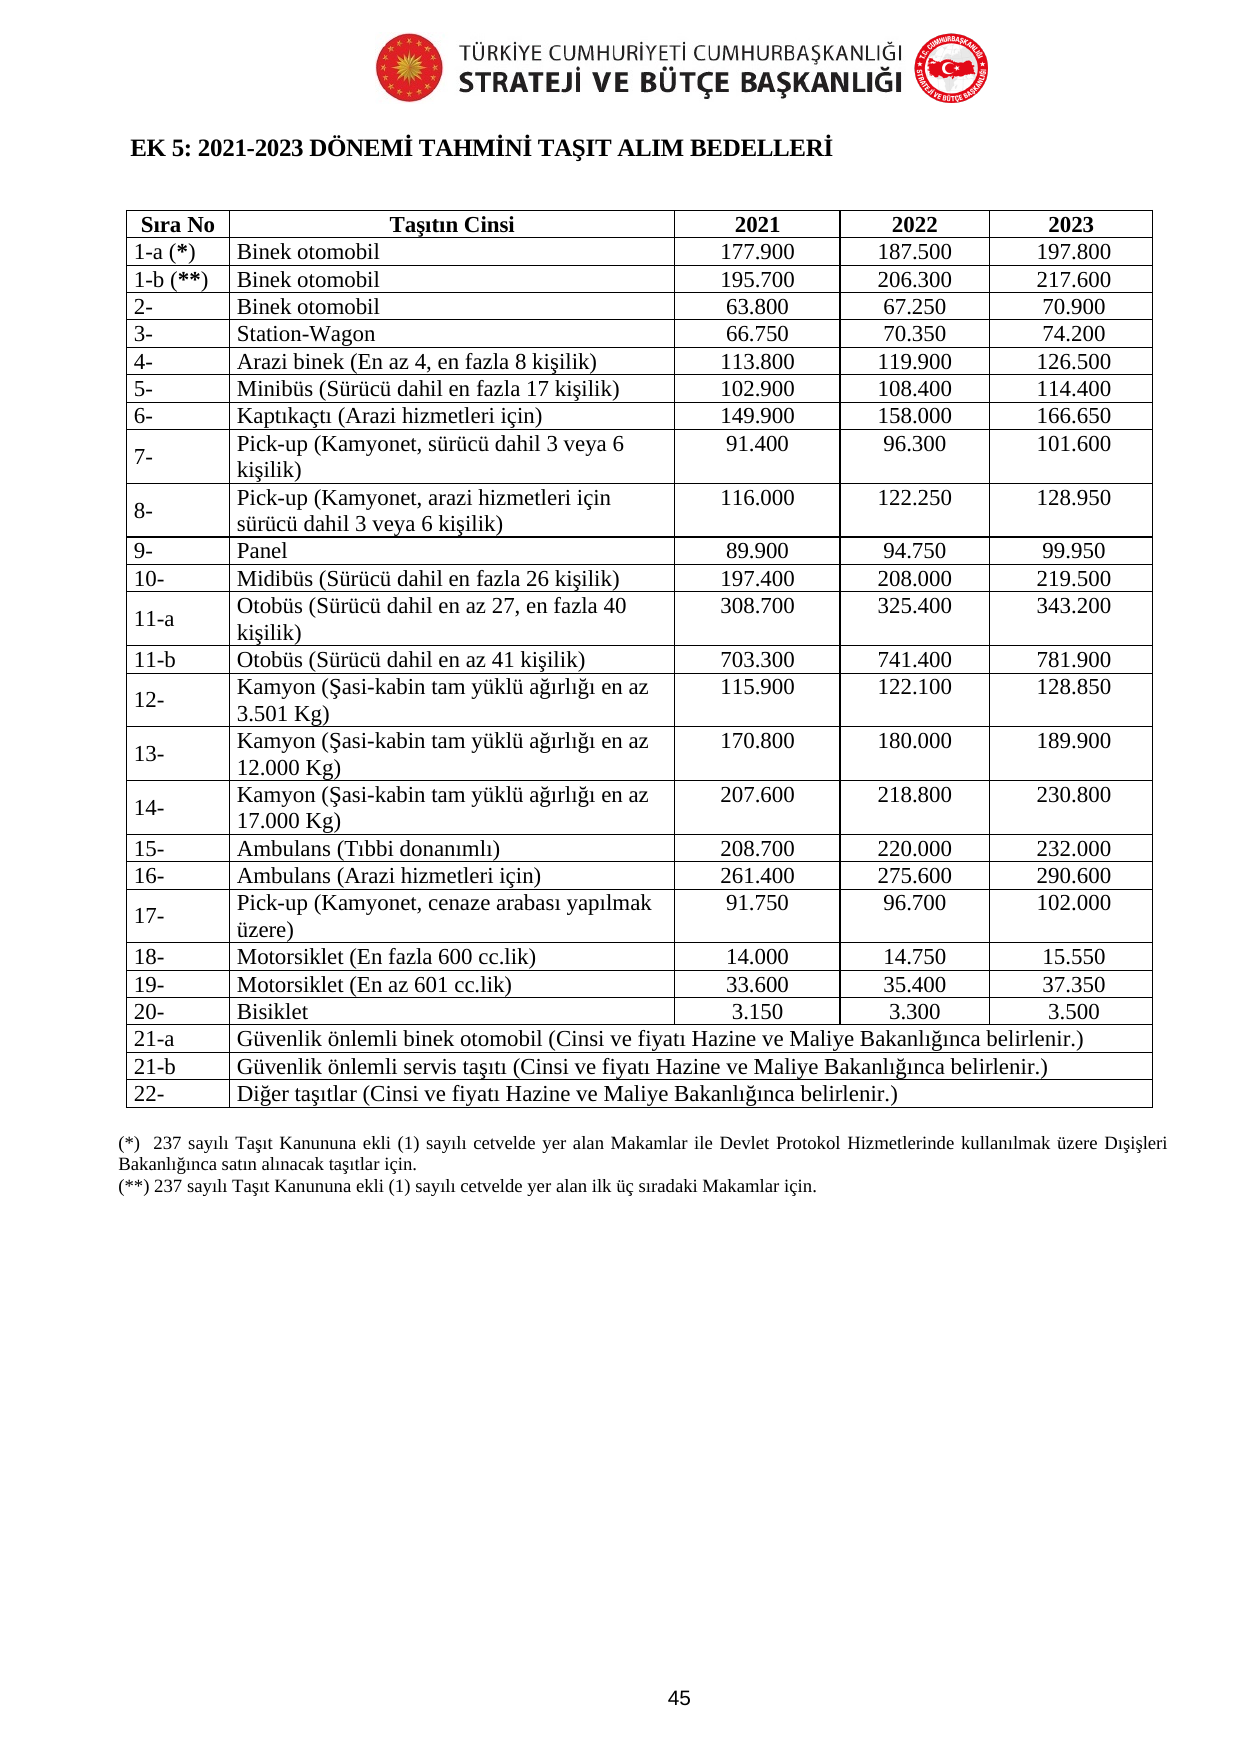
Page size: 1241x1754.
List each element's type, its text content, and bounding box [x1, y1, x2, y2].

table_cell 206.300 [841, 266, 989, 292]
table_cell 94.750 [841, 538, 989, 564]
table_cell Panel [230, 538, 674, 564]
table_cell Kaptıkaçtı (Arazi hizmetleri için) [230, 403, 674, 429]
table_cell Pick-up (Kamyonet, cenaze arabası yapılmak üzere) [230, 890, 674, 942]
table_cell Pick-up (Kamyonet, arazi hizmetleri için sürücü dahil 3 veya 6 kişilik) [230, 484, 674, 536]
table_cell 17- [127, 890, 229, 942]
table_cell 220.000 [841, 835, 989, 861]
table_cell 230.800 [990, 781, 1152, 834]
table_cell 197.400 [675, 565, 839, 591]
table_cell 116.000 [675, 484, 839, 536]
table_cell 208.000 [841, 565, 989, 591]
table_cell 180.000 [841, 727, 989, 780]
table_cell 70.350 [841, 320, 989, 347]
table_cell 207.600 [675, 781, 839, 834]
table_cell 14.750 [841, 943, 989, 969]
table_cell 7- [127, 430, 229, 483]
table_cell Binek otomobil [230, 293, 674, 319]
table_cell 67.250 [841, 293, 989, 319]
table_cell 101.600 [990, 430, 1152, 483]
table_cell 113.800 [675, 348, 839, 374]
table_cell 166.650 [990, 403, 1152, 429]
table_cell 66.750 [675, 320, 839, 347]
table_header 2021 [675, 211, 839, 237]
table_cell 102.000 [990, 890, 1152, 942]
table_cell 232.000 [990, 835, 1152, 861]
table_cell 89.900 [675, 538, 839, 564]
table_cell Kamyon (Şasi-kabin tam yüklü ağırlığı en az 3.501 Kg) [230, 674, 674, 726]
table_cell 219.500 [990, 565, 1152, 591]
table_cell 21-a [127, 1025, 229, 1052]
table_cell 290.600 [990, 862, 1152, 888]
table_cell 70.900 [990, 293, 1152, 319]
table_cell 14.000 [675, 943, 839, 969]
table_cell Midibüs (Sürücü dahil en fazla 26 kişilik) [230, 565, 674, 591]
table_cell 4- [127, 348, 229, 374]
table_cell Kamyon (Şasi-kabin tam yüklü ağırlığı en az 12.000 Kg) [230, 727, 674, 780]
table_cell 20- [127, 998, 229, 1024]
table_cell 102.900 [675, 375, 839, 402]
table_cell 3.150 [675, 998, 839, 1024]
table_cell 741.400 [841, 646, 989, 672]
table_cell 16- [127, 862, 229, 888]
table_cell 96.700 [841, 890, 989, 942]
table_cell 115.900 [675, 674, 839, 726]
table_cell 10- [127, 565, 229, 591]
text (**) 237 sayılı Taşıt Kanununa ekli (1) sayılı cetvelde yer alan ilk üç sıradaki Makamlar için. [118, 1175, 1170, 1196]
table_cell 325.400 [841, 592, 989, 645]
table_cell Binek otomobil [230, 266, 674, 292]
table_cell 308.700 [675, 592, 839, 645]
table_cell 177.900 [675, 238, 839, 264]
table_cell 1-a (*) [127, 238, 229, 264]
table_cell Arazi binek (En az 4, en fazla 8 kişilik) [230, 348, 674, 374]
table_cell 18- [127, 943, 229, 969]
table_cell 11-a [127, 592, 229, 645]
table_cell 6- [127, 403, 229, 429]
table_cell 158.000 [841, 403, 989, 429]
table_cell 703.300 [675, 646, 839, 672]
table_header Sıra No [127, 211, 229, 237]
table_cell 91.400 [675, 430, 839, 483]
table_cell 187.500 [841, 238, 989, 264]
table_cell Güvenlik önlemli binek otomobil (Cinsi ve fiyatı Hazine ve Maliye Bakanlığınca belirlenir.) [230, 1025, 1152, 1052]
table_cell Diğer taşıtlar (Cinsi ve fiyatı Hazine ve Maliye Bakanlığınca belirlenir.) [230, 1080, 1152, 1107]
text EK 5: 2021-2023 DÖNEMİ TAHMİNİ TAŞIT ALIM BEDELLERİ [130, 133, 1137, 162]
table_cell 3.300 [841, 998, 989, 1024]
table_cell 35.400 [841, 971, 989, 997]
table_cell 8- [127, 484, 229, 536]
table_cell 5- [127, 375, 229, 402]
table_cell Ambulans (Arazi hizmetleri için) [230, 862, 674, 888]
table_cell 781.900 [990, 646, 1152, 672]
table_cell 37.350 [990, 971, 1152, 997]
table_cell 13- [127, 727, 229, 780]
table_cell 63.800 [675, 293, 839, 319]
table_cell Otobüs (Sürücü dahil en az 27, en fazla 40 kişilik) [230, 592, 674, 645]
table_cell 3- [127, 320, 229, 347]
table_cell Güvenlik önlemli servis taşıtı (Cinsi ve fiyatı Hazine ve Maliye Bakanlığınca belirlenir.) [230, 1053, 1152, 1079]
table_cell 218.800 [841, 781, 989, 834]
table_cell 12- [127, 674, 229, 726]
table_cell 2- [127, 293, 229, 319]
table_cell 114.400 [990, 375, 1152, 402]
table_cell 108.400 [841, 375, 989, 402]
table_cell 15.550 [990, 943, 1152, 969]
table_cell 15- [127, 835, 229, 861]
picture [375, 32, 913, 104]
table_cell Station-Wagon [230, 320, 674, 347]
table_cell 197.800 [990, 238, 1152, 264]
table_cell 189.900 [990, 727, 1152, 780]
text (*) 237 sayılı Taşıt Kanununa ekli (1) sayılı cetvelde yer alan Makamlar ile Devlet Protokol Hizmetlerinde kullanılmak üzere Dışişleri Bakanlığınca satın alınacak taşıtlar için. [118, 1132, 1170, 1175]
table_cell Kamyon (Şasi-kabin tam yüklü ağırlığı en az 17.000 Kg) [230, 781, 674, 834]
table_cell 11-b [127, 646, 229, 672]
table_header 2022 [841, 211, 989, 237]
table_cell 122.100 [841, 674, 989, 726]
table_cell 128.850 [990, 674, 1152, 726]
table_cell 91.750 [675, 890, 839, 942]
table_cell 149.900 [675, 403, 839, 429]
table_cell 19- [127, 971, 229, 997]
table_cell 261.400 [675, 862, 839, 888]
table_cell 275.600 [841, 862, 989, 888]
table_cell 128.950 [990, 484, 1152, 536]
table_cell 208.700 [675, 835, 839, 861]
table_cell 126.500 [990, 348, 1152, 374]
table_cell Pick-up (Kamyonet, sürücü dahil 3 veya 6 kişilik) [230, 430, 674, 483]
table_cell 170.800 [675, 727, 839, 780]
table_cell 99.950 [990, 538, 1152, 564]
table_cell 122.250 [841, 484, 989, 536]
table_header Taşıtın Cinsi [230, 211, 674, 237]
picture [914, 33, 988, 103]
table_cell Bisiklet [230, 998, 674, 1024]
table_cell Motorsiklet (En fazla 600 cc.lik) [230, 943, 674, 969]
table_cell 343.200 [990, 592, 1152, 645]
table_cell Motorsiklet (En az 601 cc.lik) [230, 971, 674, 997]
table_cell 119.900 [841, 348, 989, 374]
table_cell 9- [127, 538, 229, 564]
table_cell 21-b [127, 1053, 229, 1079]
table_cell 217.600 [990, 266, 1152, 292]
table_cell 22- [127, 1080, 229, 1107]
table_cell Binek otomobil [230, 238, 674, 264]
table_cell Otobüs (Sürücü dahil en az 41 kişilik) [230, 646, 674, 672]
table_cell 33.600 [675, 971, 839, 997]
table_cell Minibüs (Sürücü dahil en fazla 17 kişilik) [230, 375, 674, 402]
table_cell Ambulans (Tıbbi donanımlı) [230, 835, 674, 861]
table_cell 3.500 [990, 998, 1152, 1024]
table_cell 1-b (**) [127, 266, 229, 292]
table_cell 195.700 [675, 266, 839, 292]
table_cell 74.200 [990, 320, 1152, 347]
table_header 2023 [990, 211, 1152, 237]
table_cell 14- [127, 781, 229, 834]
table_cell 96.300 [841, 430, 989, 483]
